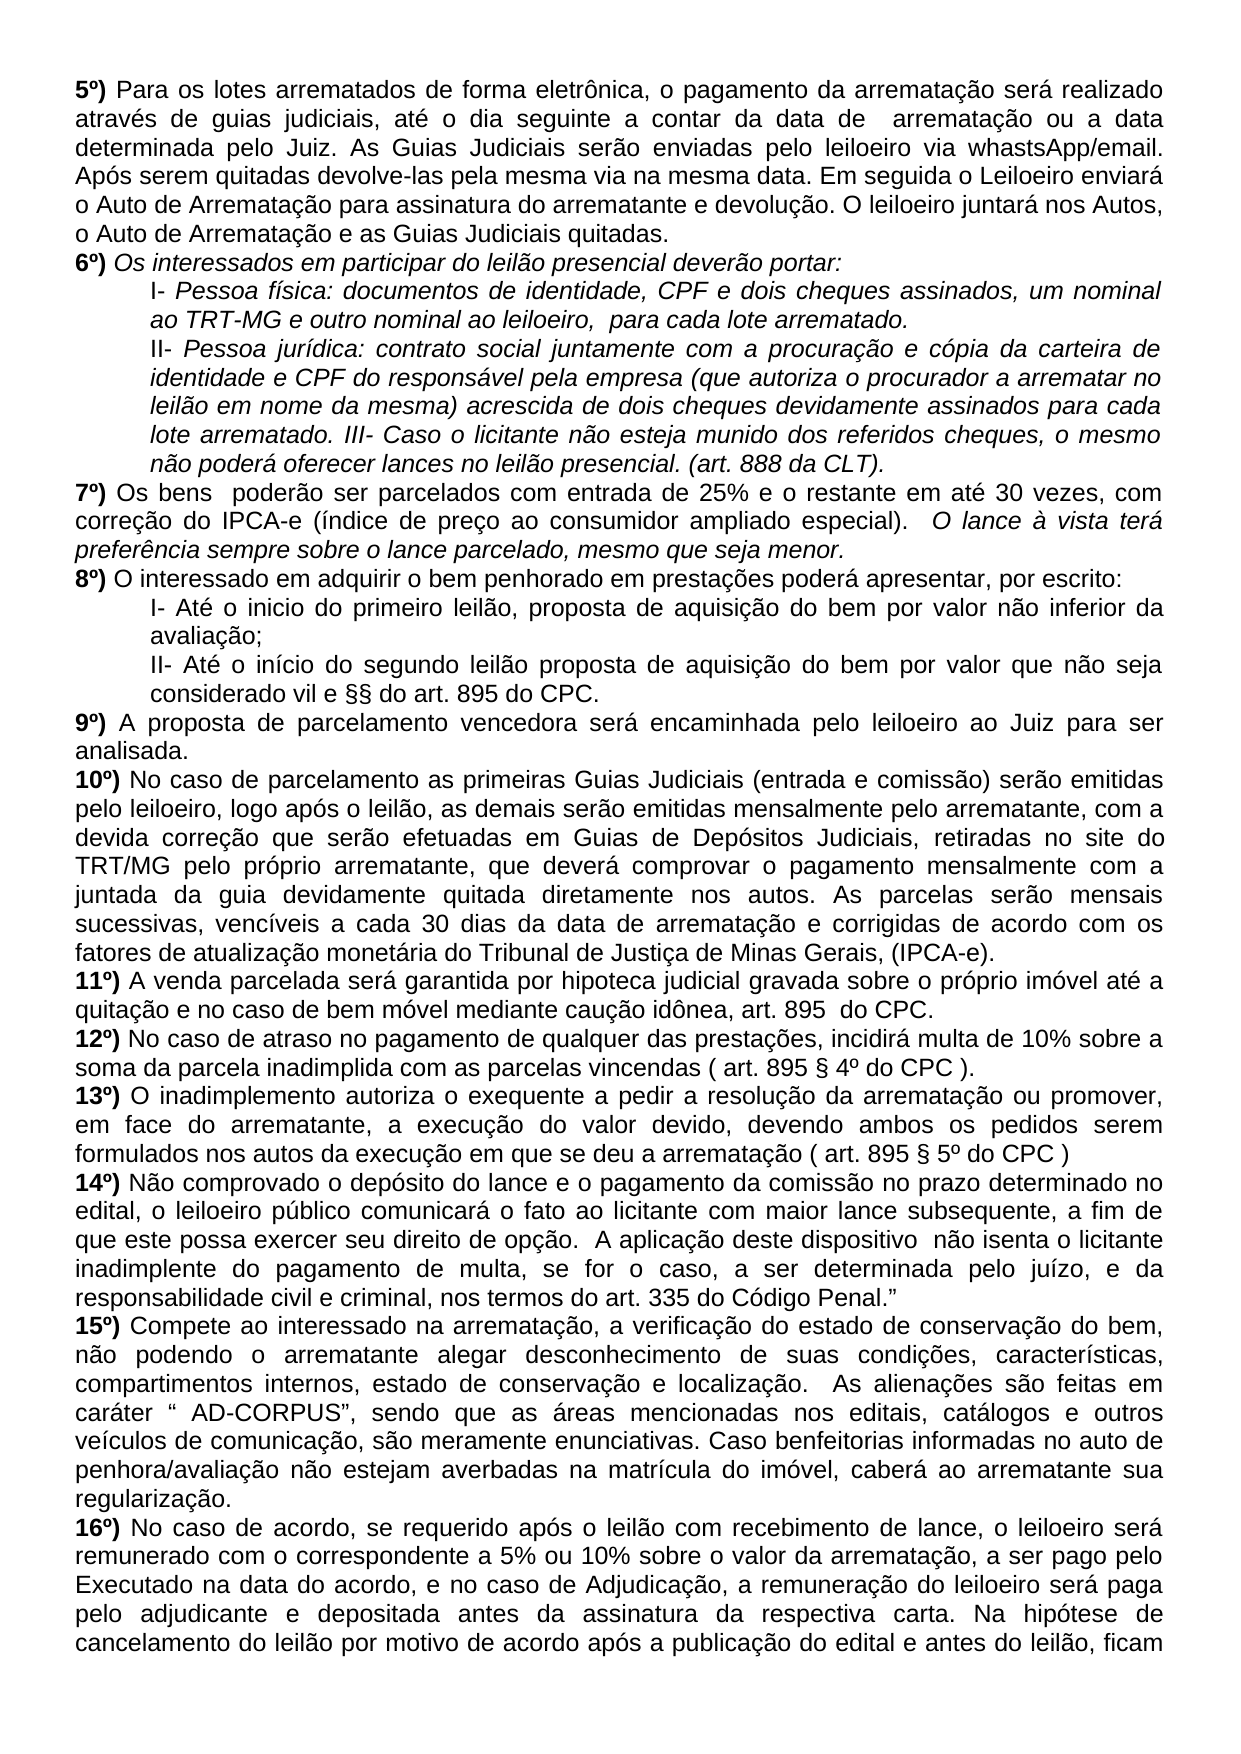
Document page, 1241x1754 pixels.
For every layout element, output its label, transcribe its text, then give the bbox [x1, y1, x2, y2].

text 10º) No caso de parcelamento as primeiras Guias Judiciais (entrada e comissão) serão emitidas pelo leiloeiro, logo após o leilão, as demais serão emitidas mensalmente pelo arrematante, com a devida correção que serão efetuadas em Guias de Depósitos Judiciais, retiradas no site do TRT/MG pelo próprio arrematante, que deverá comprovar o pagamento mensalmente com a juntada da guia devidamente quitada diretamente nos autos. As parcelas serão mensais sucessivas, vencíveis a cada 30 dias da data de arrematação e corrigidas de acordo com os fatores de atualização monetária do Tribunal de Justiça de Minas Gerais, (IPCA-e). [75, 765, 1165, 966]
text 7º) Os bens poderão ser parcelados com entrada de 25% e o restante em até 30 vezes, com correção do IPCA-e (índice de preço ao consumidor ampliado especial). O lance à vista terá preferência sempre sobre o lance parcelado, mesmo que seja menor. [75, 477, 1165, 564]
text 6º) Os interessados em participar do leilão presencial deverão portar: [75, 247, 1165, 276]
text 12º) No caso de atraso no pagamento de qualquer das prestações, incidirá multa de 10% sobre a soma da parcela inadimplida com as parcelas vincendas ( art. 895 § 4º do CPC ). [75, 1024, 1165, 1081]
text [75, 1512, 1165, 1656]
list I- Até o inicio do primeiro leilão, proposta de aquisição do bem por valor não inferior da avaliação; [150, 592, 1165, 650]
list II- Até o início do segundo leilão proposta de aquisição do bem por valor que não seja considerado vil e §§ do art. 895 do CPC. [150, 650, 1165, 707]
list I- Pessoa física: documentos de identidade, CPF e dois cheques assinados, um nominal ao TRT-MG e outro nominal ao leiloeiro, para cada lote arrematado. [150, 276, 1165, 334]
text 15º) Compete ao interessado na arrematação, a verificação do estado de conservação do bem, não podendo o arrematante alegar desconhecimento de suas condições, características, compartimentos internos, estado de conservação e localização. As alienações são feitas em caráter “ AD-CORPUS”, sendo que as áreas mencionadas nos editais, catálogos e outros veículos de comunicação, são meramente enunciativas. Caso benfeitorias informadas no auto de penhora/avaliação não estejam averbadas na matrícula do imóvel, caberá ao arrematante sua regularização. [75, 1311, 1165, 1512]
text 11º) A venda parcelada será garantida por hipoteca judicial gravada sobre o próprio imóvel até a quitação e no caso de bem móvel mediante caução idônea, art. 895 do CPC. [75, 966, 1165, 1024]
list II- Pessoa jurídica: contrato social juntamente com a procuração e cópia da carteira de identidade e CPF do responsável pela empresa (que autoriza o procurador a arrematar no leilão em nome da mesma) acrescida de dois cheques devidamente assinados para cada lote arrematado. III- Caso o licitante não esteja munido dos referidos cheques, o mesmo não poderá oferecer lances no leilão presencial. (art. 888 da CLT). [150, 334, 1165, 477]
text 9º) A proposta de parcelamento vencedora será encaminhada pelo leiloeiro ao Juiz para ser analisada. [75, 707, 1165, 765]
text 13º) O inadimplemento autoriza o exequente a pedir a resolução da arrematação ou promover, em face do arrematante, a execução do valor devido, devendo ambos os pedidos serem formulados nos autos da execução em que se deu a arrematação ( art. 895 § 5º do CPC ) [75, 1081, 1165, 1167]
text 14º) Não comprovado o depósito do lance e o pagamento da comissão no prazo determinado no edital, o leiloeiro público comunicará o fato ao licitante com maior lance subsequente, a fim de que este possa exercer seu direito de opção. A aplicação deste dispositivo não isenta o licitante inadimplente do pagamento de multa, se for o caso, a ser determinada pelo juízo, e da responsabilidade civil e criminal, nos termos do art. 335 do Código Penal.” [75, 1167, 1165, 1311]
text 8º) O interessado em adquirir o bem penhorado em prestações poderá apresentar, por escrito: [75, 564, 1165, 592]
text 5º) Para os lotes arrematados de forma eletrônica, o pagamento da arrematação será realizado através de guias judiciais, até o dia seguinte a contar da data de arrematação ou a data determinada pelo Juiz. As Guias Judiciais serão enviadas pelo leiloeiro via whastsApp/email. Após serem quitadas devolve-las pela mesma via na mesma data. Em seguida o Leiloeiro enviará o Auto de Arrematação para assinatura do arrematante e devolução. O leiloeiro juntará nos Autos, o Auto de Arrematação e as Guias Judiciais quitadas. [75, 75, 1165, 247]
